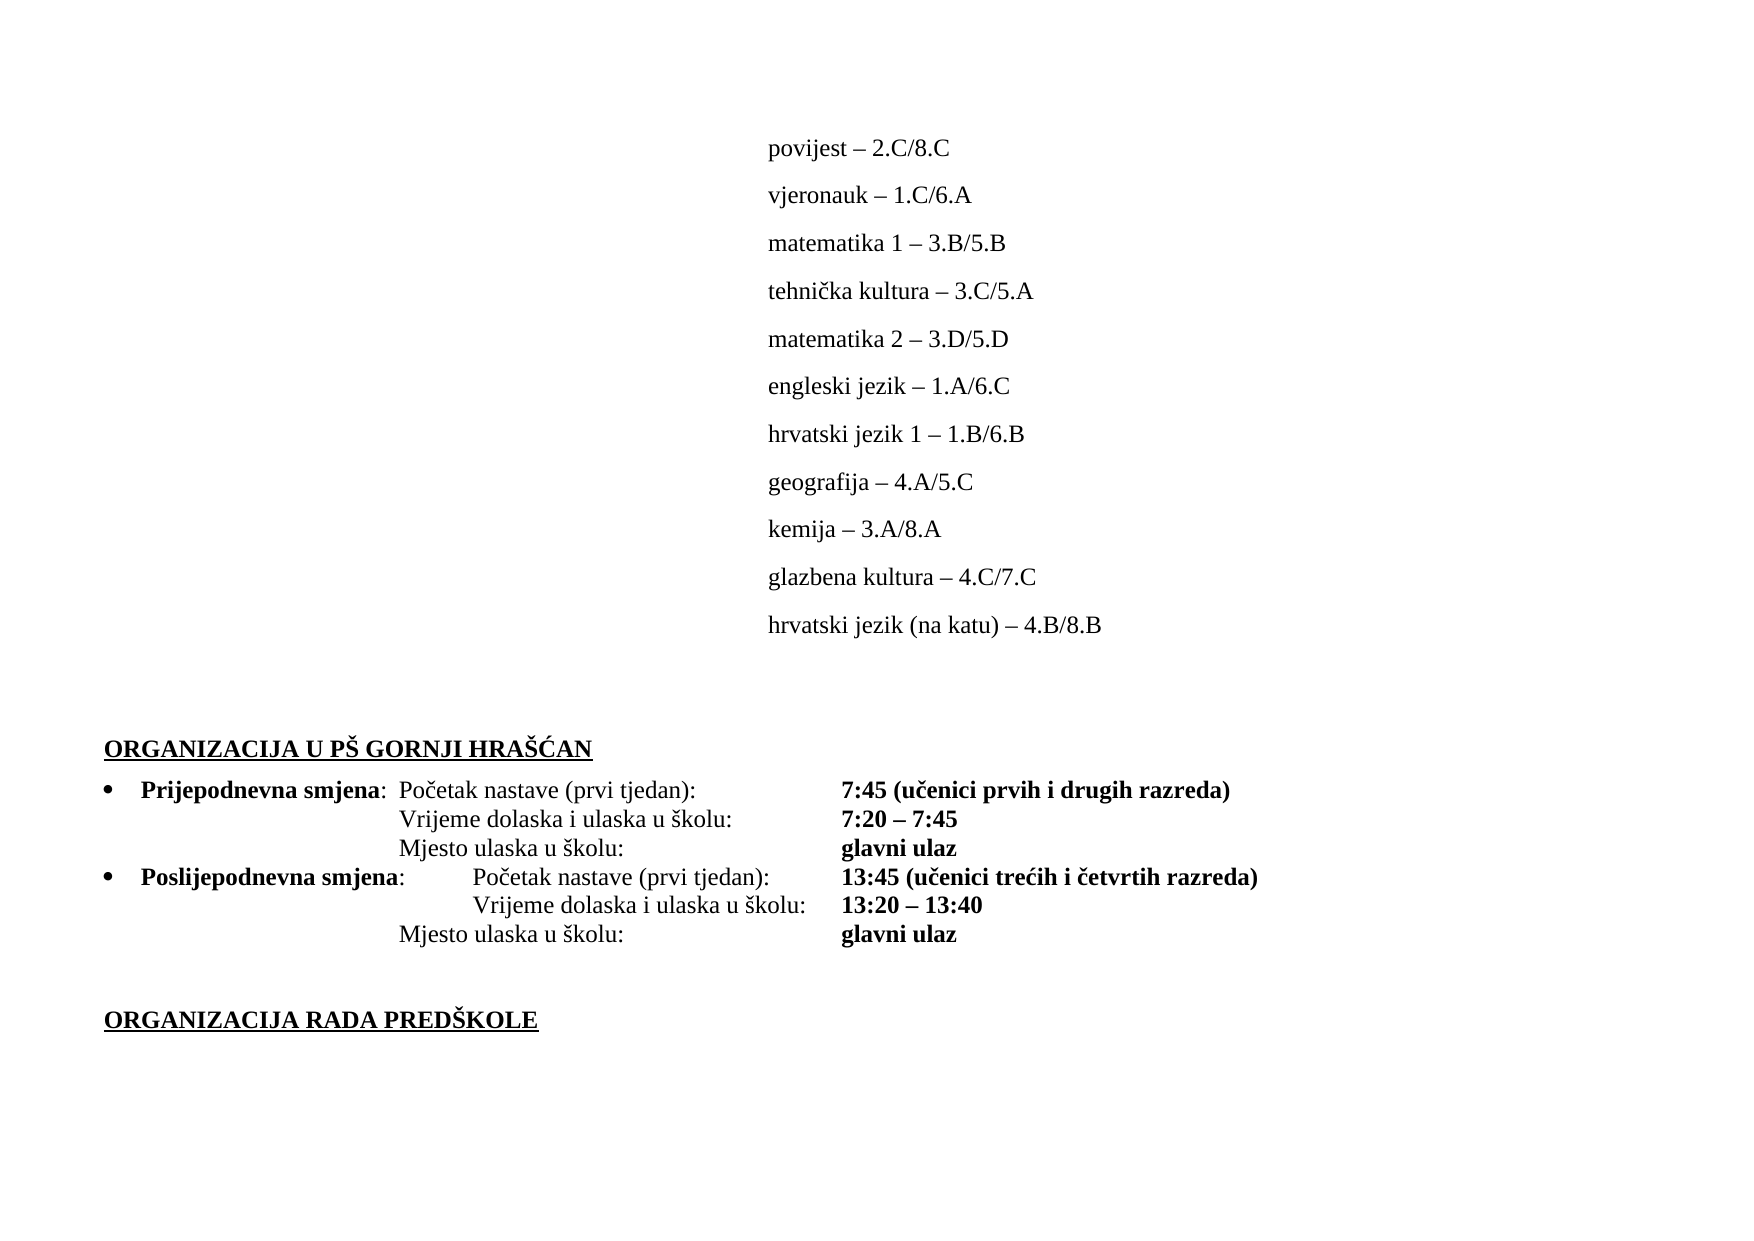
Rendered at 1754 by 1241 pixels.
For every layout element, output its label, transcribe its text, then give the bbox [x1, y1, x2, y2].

text ORGANIZACIJA RADA PREDŠKOLE [103, 1005, 1654, 1034]
text Vrijeme dolaska i ulaska u školu: 13:20 – 13:40 [398, 890, 1654, 919]
text glazbena kultura – 4.C/7.C [103, 562, 1654, 591]
text kemija – 3.A/8.A [103, 514, 1654, 543]
text geografija – 4.A/5.C [103, 467, 1654, 496]
text Vrijeme dolaska i ulaska u školu: 7:20 – 7:45 [398, 804, 1654, 833]
text Mjesto ulaska u školu: glavni ulaz [398, 919, 1654, 948]
text engleski jezik – 1.A/6.C [103, 371, 1654, 400]
text vjeronauk – 1.C/6.A [103, 181, 1654, 209]
text ORGANIZACIJA U PŠ GORNJI HRAŠĆAN [103, 734, 1654, 763]
text Mjesto ulaska u školu: glavni ulaz [398, 833, 1654, 862]
text hrvatski jezik 1 – 1.B/6.B [103, 419, 1654, 448]
list Poslijepodnevna smjena: Početak nastave (prvi tjedan): 13:45 (učenici trećih i četvrtih razreda) [103, 862, 1654, 890]
text hrvatski jezik (na katu) – 4.B/8.B [103, 610, 1654, 639]
text matematika 2 – 3.D/5.D [103, 324, 1654, 352]
list Prijepodnevna smjena: Početak nastave (prvi tjedan): 7:45 (učenici prvih i drugih razreda) [103, 775, 1654, 804]
text povijest – 2.C/8.C [103, 133, 1654, 162]
text matematika 1 – 3.B/5.B [103, 228, 1654, 257]
text tehnička kultura – 3.C/5.A [103, 276, 1654, 305]
